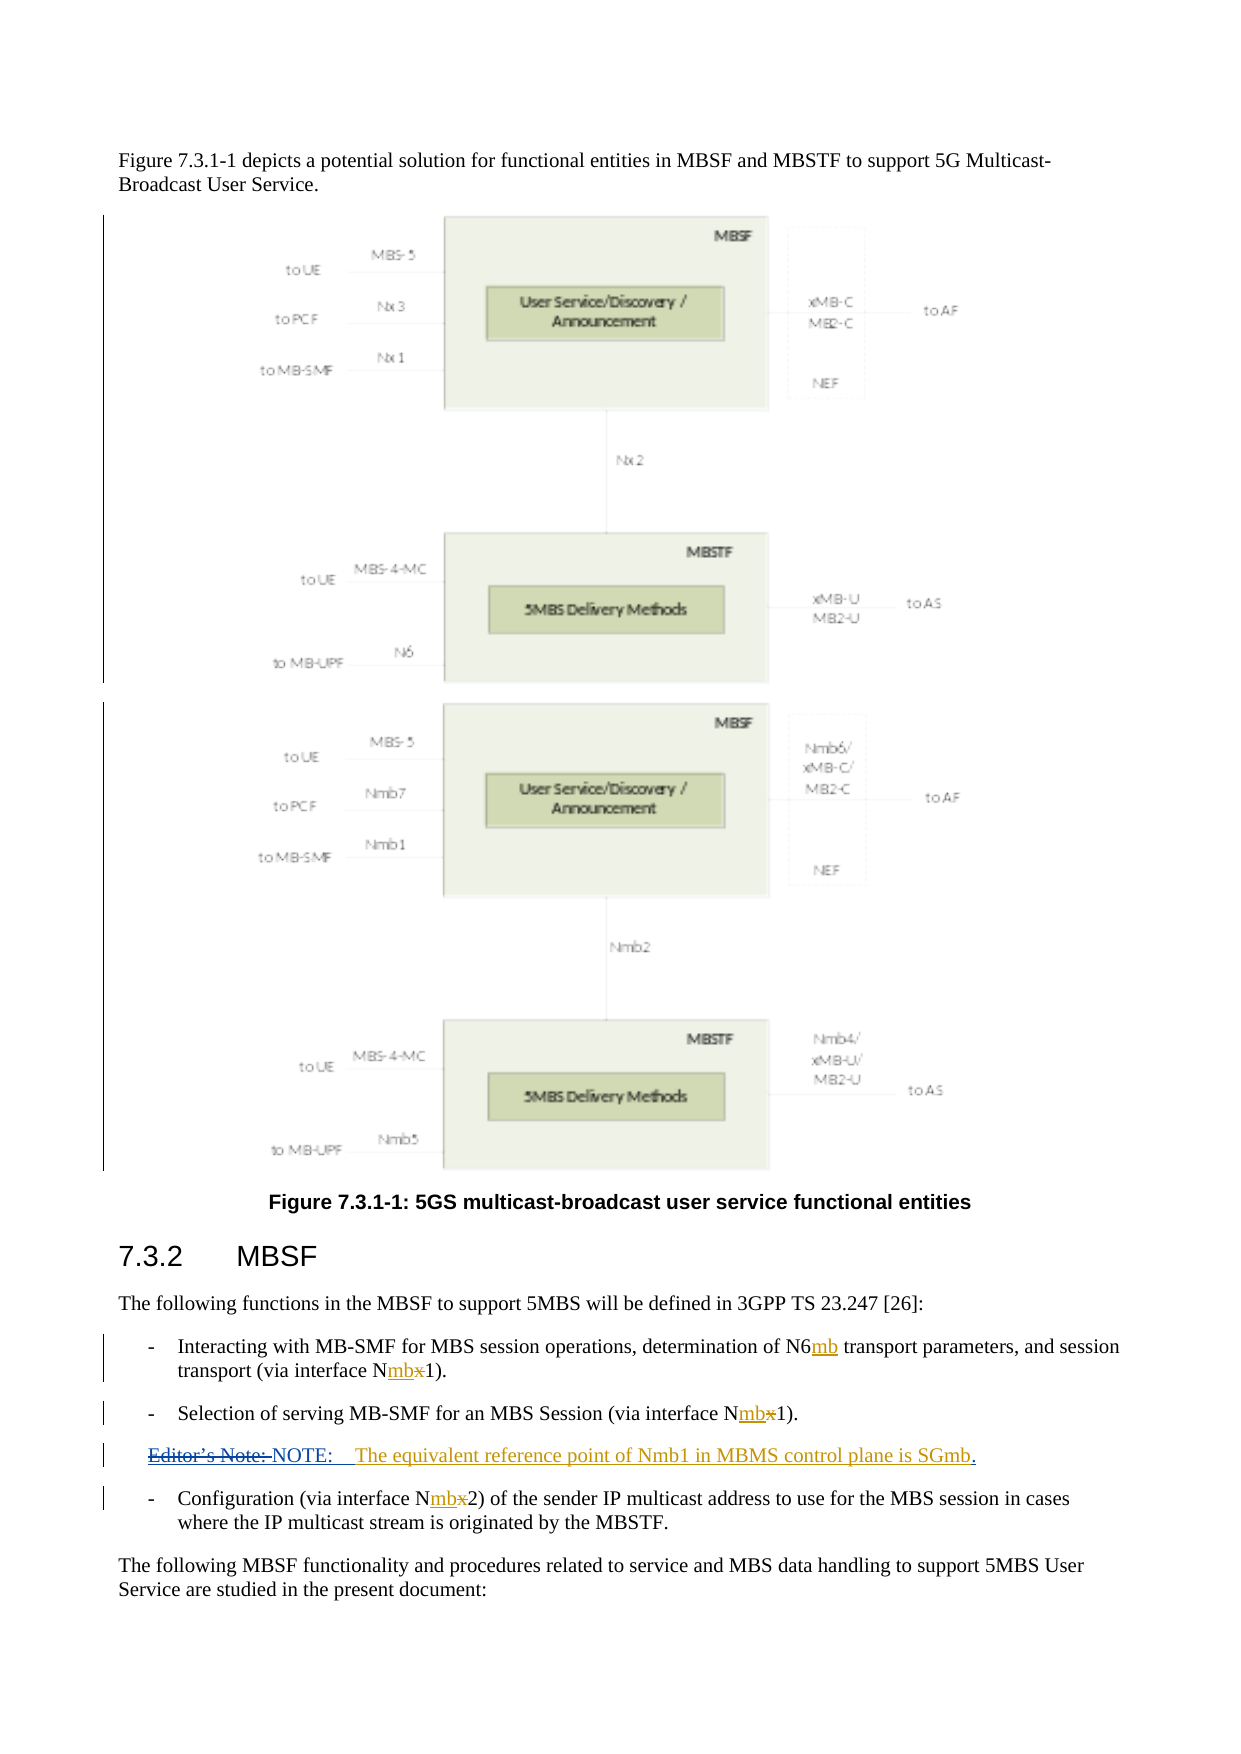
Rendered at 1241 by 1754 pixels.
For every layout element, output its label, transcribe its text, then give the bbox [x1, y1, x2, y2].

text - Selection of serving MB-SMF for an MBS Session (via interface N1). [148, 1401, 1122, 1424]
text - Interacting with MB-SMF for MBS session operations, determination of N6 transport parameters, and session transport (via interface N1). [148, 1334, 1122, 1382]
text The following functions in the MBSF to support 5MBS will be defined in 3GPP TS 23.247 [26]: [118, 1291, 1122, 1315]
text - Configuration (via interface N2) of the sender IP multicast address to use for the MBS session in cases where the IP multicast stream is originated by the MBSTF. [148, 1486, 1122, 1534]
subtitle 7.3.2 MBSF [118, 1238, 1122, 1272]
text Figure 7.3.1-1: 5GS multicast-broadcast user service functional entities [118, 1189, 1122, 1213]
text The following MBSF functionality and procedures related to service and MBS data handling to support 5MBS User Service are studied in the present document: [118, 1553, 1122, 1601]
text Figure 7.3.1-1 depicts a potential solution for functional entities in MBSF and MBSTF to support 5G Multicast-Broadcast User Service. [118, 148, 1122, 196]
